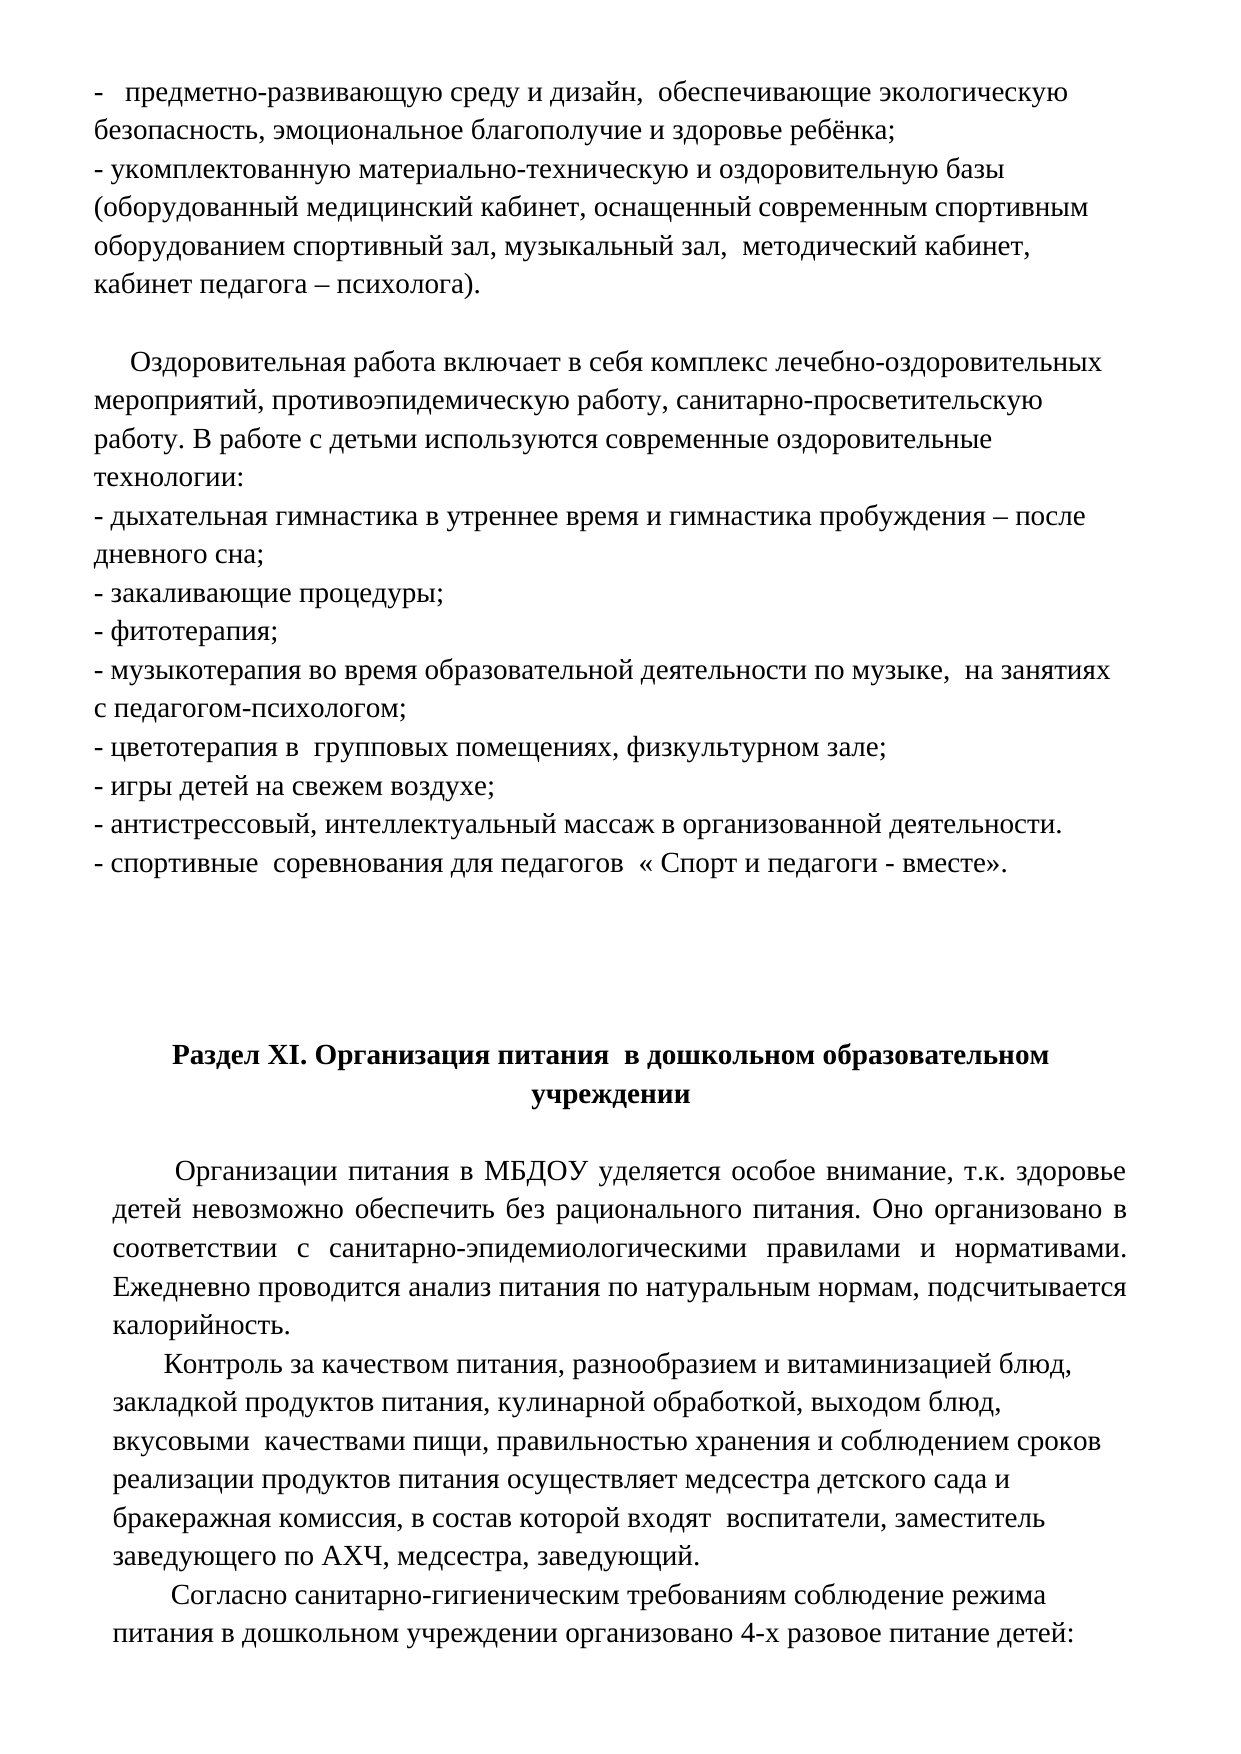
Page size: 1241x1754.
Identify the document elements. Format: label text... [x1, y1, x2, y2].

text Согласно санитарно-гигиеническим требованиям соблюдение режима питания в дошкольном учреждении организовано 4-х разовое питание детей: [112, 1577, 1128, 1649]
text Организации питания в МБДОУ уделяется особое внимание, т.к. здоровье детей невозможно обеспечить без рационального питания. Оно организовано в соответствии с санитарно-эпидемиологическими правилами и нормативами. Ежедневно проводится анализ питания по натуральным нормам, подсчитывается калорийность. [112, 1153, 1128, 1341]
text - цветотерапия в групповых помещениях, физкультурном зале; [93, 729, 1128, 763]
text - спортивные соревнования для педагогов « Спорт и педагоги - вместе». [93, 845, 1128, 878]
text - музыкотерапия во время образовательной деятельности по музыке, на занятиях с педагогом-психологом; [93, 652, 1128, 724]
text Контроль за качеством питания, разнообразием и витаминизацией блюд, закладкой продуктов питания, кулинарной обработкой, выходом блюд, вкусовыми качествами пищи, правильностью хранения и соблюдением сроков реализации продуктов питания осуществляет медсестра детского сада и бракеражная комиссия, в состав которой входят воспитатели, заместитель заведующего по АХЧ, медсестра, заведующий. [112, 1346, 1128, 1572]
text - антистрессовый, интеллектуальный массаж в организованной деятельности. [93, 806, 1128, 840]
text - дыхательная гимнастика в утреннее время и гимнастика пробуждения – после дневного сна; [93, 498, 1128, 570]
text - закаливающие процедуры; [93, 575, 1128, 608]
text - предметно-развивающую среду и дизайн, обеспечивающие экологическую безопасность, эмоциональное благополучие и здоровье ребёнка; [93, 74, 1128, 146]
text - фитотерапия; [93, 613, 1128, 647]
text Оздоровительная работа включает в себя комплекс лечебно-оздоровительных мероприятий, противоэпидемическую работу, санитарно-просветительскую работу. В работе с детьми используются современные оздоровительные технологии: [93, 344, 1128, 493]
text - укомплектованную материально-техническую и оздоровительную базы (оборудованный медицинский кабинет, оснащенный современным спортивным оборудованием спортивный зал, музыкальный зал, методический кабинет, кабинет педагога – психолога). [93, 151, 1128, 300]
text - игры детей на свежем воздухе; [93, 768, 1128, 801]
text Раздел ХI. Организация питания в дошкольном образовательном учреждении [93, 1037, 1128, 1109]
